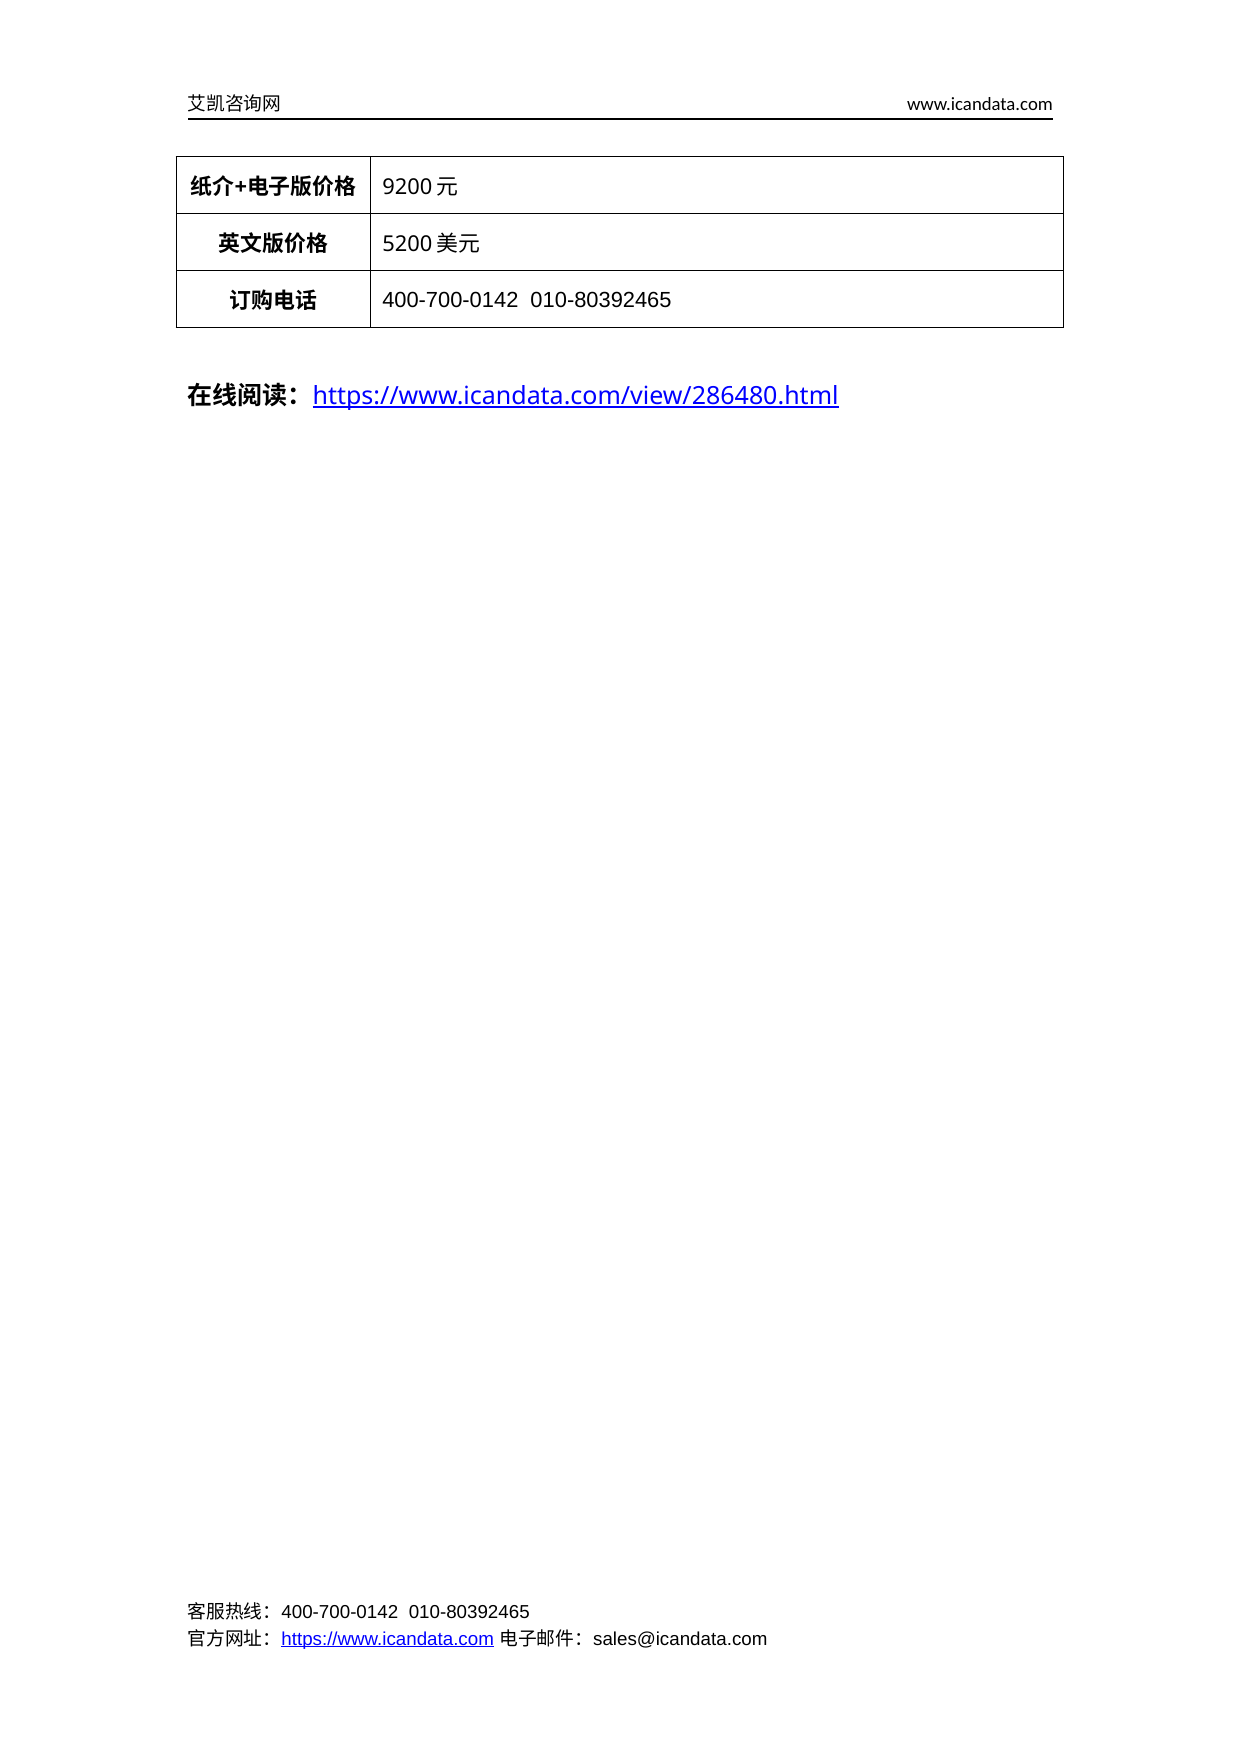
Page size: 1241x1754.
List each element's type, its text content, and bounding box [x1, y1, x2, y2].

table_cell 5200美元 [371, 214, 1063, 270]
text 在线阅读：https://www.icandata.com/view/286480.html [187, 361, 1053, 426]
table_cell 订购电话 [177, 271, 370, 327]
table_cell 纸介+电子版价格 [177, 157, 370, 213]
table_cell 9200元 [371, 157, 1063, 213]
table_cell 400-700-0142 010-80392465 [371, 271, 1063, 327]
table_cell 英文版价格 [177, 214, 370, 270]
